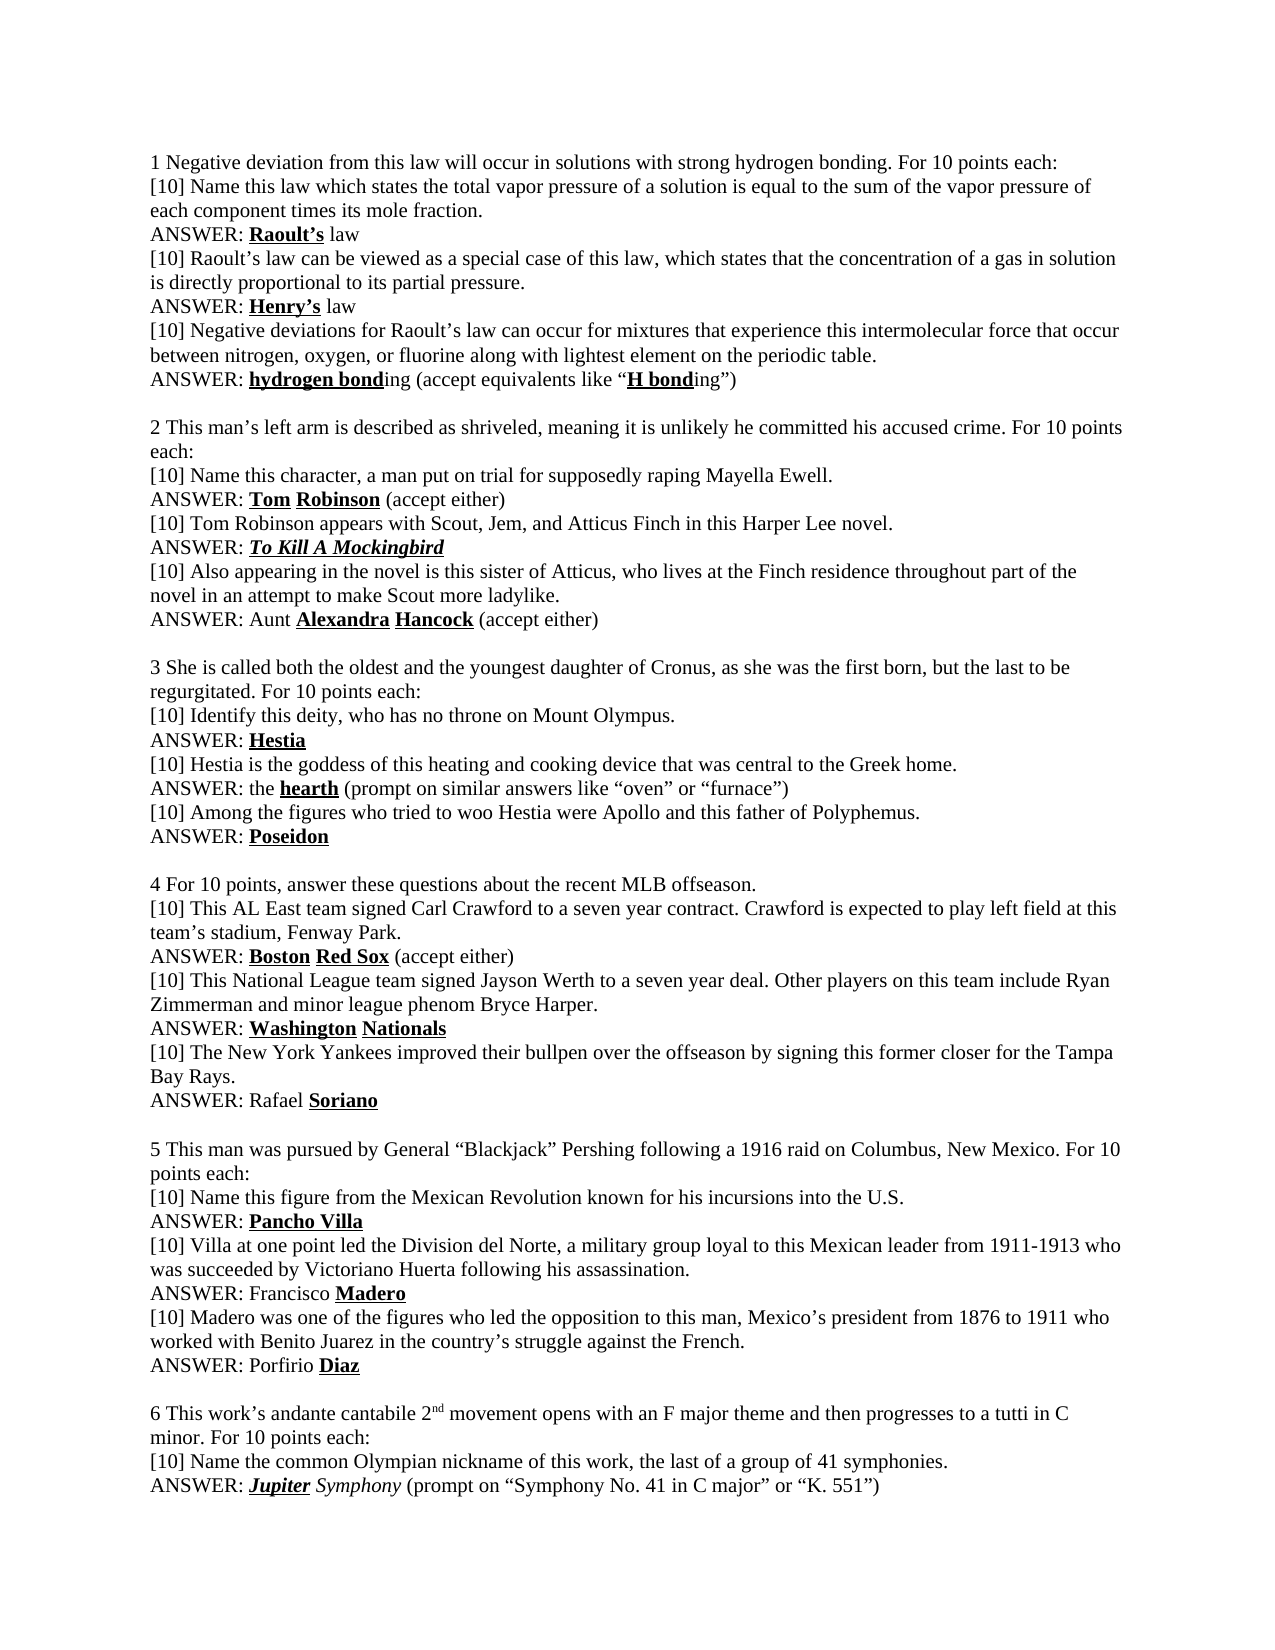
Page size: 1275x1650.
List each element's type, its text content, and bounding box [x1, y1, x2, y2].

text ANSWER: Jupiter Symphony (prompt on “Symphony No. 41 in C major” or “K. 551”) [150, 1473, 1125, 1497]
text ANSWER: Washington Nationals [150, 1016, 1125, 1040]
text [10] Name this law which states the total vapor pressure of a solution is equal to the sum of the vapor pressure of each component times its mole fraction. [150, 174, 1125, 222]
text [10] The New York Yankees improved their bullpen over the offseason by signing this former closer for the Tampa Bay Rays. [150, 1040, 1125, 1088]
text ANSWER: Hestia [150, 727, 1125, 752]
text [10] Name this figure from the Mexican Revolution known for his incursions into the U.S. [150, 1185, 1125, 1209]
text ANSWER: To Kill A Mockingbird [150, 535, 1125, 559]
text ANSWER: Tom Robinson (accept either) [150, 487, 1125, 511]
text ANSWER: the hearth (prompt on similar answers like “oven” or “furnace”) [150, 776, 1125, 800]
text [10] Negative deviations for Raoult’s law can occur for mixtures that experience this intermolecular force that occur between nitrogen, oxygen, or fluorine along with lightest element on the periodic table. [150, 318, 1125, 367]
text [10] Villa at one point led the Division del Norte, a military group loyal to this Mexican leader from 1911-1913 who was succeeded by Victoriano Huerta following his assassination. [150, 1233, 1125, 1281]
text [10] Raoult’s law can be viewed as a special case of this law, which states that the concentration of a gas in solution is directly proportional to its partial pressure. [150, 246, 1125, 294]
text 3 She is called both the oldest and the youngest daughter of Cronus, as she was the first born, but the last to be regurgitated. For 10 points each: [150, 655, 1125, 703]
text [10] This National League team signed Jayson Werth to a seven year deal. Other players on this team include Ryan Zimmerman and minor league phenom Bryce Harper. [150, 968, 1125, 1016]
text ANSWER: Raoult’s law [150, 222, 1125, 246]
text ANSWER: Pancho Villa [150, 1209, 1125, 1233]
text ANSWER: Rafael Soriano [150, 1088, 1125, 1112]
text [10] Name this character, a man put on trial for supposedly raping Mayella Ewell. [150, 463, 1125, 487]
text [10] Also appearing in the novel is this sister of Atticus, who lives at the Finch residence throughout part of the novel in an attempt to make Scout more ladylike. [150, 559, 1125, 607]
text 6 This work’s andante cantabile 2nd movement opens with an F major theme and then progresses to a tutti in C minor. For 10 points each: [150, 1401, 1125, 1449]
text [10] Tom Robinson appears with Scout, Jem, and Atticus Finch in this Harper Lee novel. [150, 511, 1125, 535]
text 4 For 10 points, answer these questions about the recent MLB offseason. [150, 872, 1125, 896]
text 1 Negative deviation from this law will occur in solutions with strong hydrogen bonding. For 10 points each: [150, 150, 1125, 174]
text [10] This AL East team signed Carl Crawford to a seven year contract. Crawford is expected to play left field at this team’s stadium, Fenway Park. [150, 896, 1125, 944]
text ANSWER: Francisco Madero [150, 1281, 1125, 1305]
text 5 This man was pursued by General “Blackjack” Pershing following a 1916 raid on Columbus, New Mexico. For 10 points each: [150, 1137, 1125, 1185]
text [10] Hestia is the goddess of this heating and cooking device that was central to the Greek home. [150, 752, 1125, 776]
text [10] Name the common Olympian nickname of this work, the last of a group of 41 symphonies. [150, 1449, 1125, 1473]
text ANSWER: Boston Red Sox (accept either) [150, 944, 1125, 968]
text ANSWER: Porfirio Diaz [150, 1353, 1125, 1377]
text ANSWER: Aunt Alexandra Hancock (accept either) [150, 607, 1125, 631]
text ANSWER: hydrogen bonding (accept equivalents like “H bonding”) [150, 367, 1125, 391]
text ANSWER: Poseidon [150, 824, 1125, 848]
text 2 This man’s left arm is described as shriveled, meaning it is unlikely he committed his accused crime. For 10 points each: [150, 415, 1125, 463]
text ANSWER: Henry’s law [150, 294, 1125, 318]
text [10] Madero was one of the figures who led the opposition to this man, Mexico’s president from 1876 to 1911 who worked with Benito Juarez in the country’s struggle against the French. [150, 1305, 1125, 1353]
text [10] Among the figures who tried to woo Hestia were Apollo and this father of Polyphemus. [150, 800, 1125, 824]
text [10] Identify this deity, who has no throne on Mount Olympus. [150, 703, 1125, 727]
